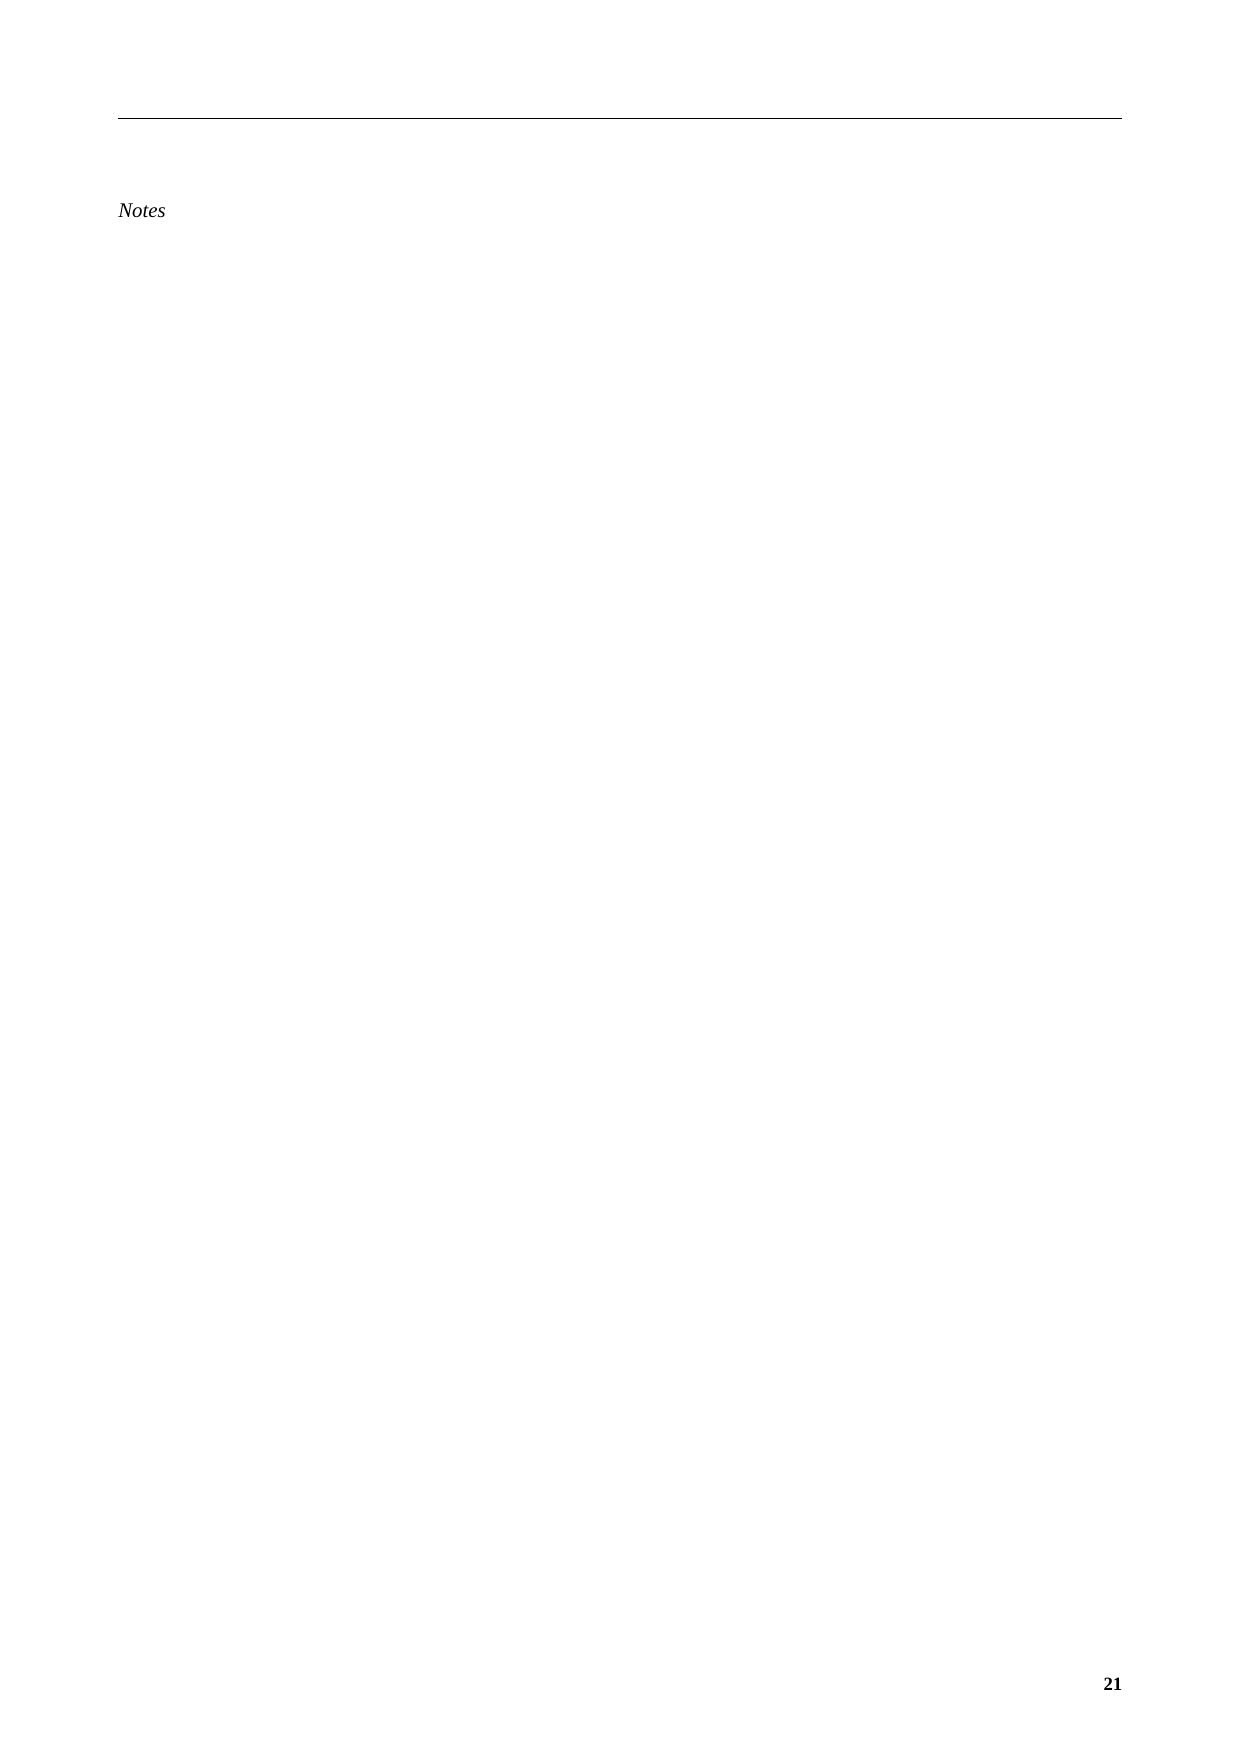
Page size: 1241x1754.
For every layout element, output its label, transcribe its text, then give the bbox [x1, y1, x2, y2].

text Notes [118, 198, 1004, 223]
